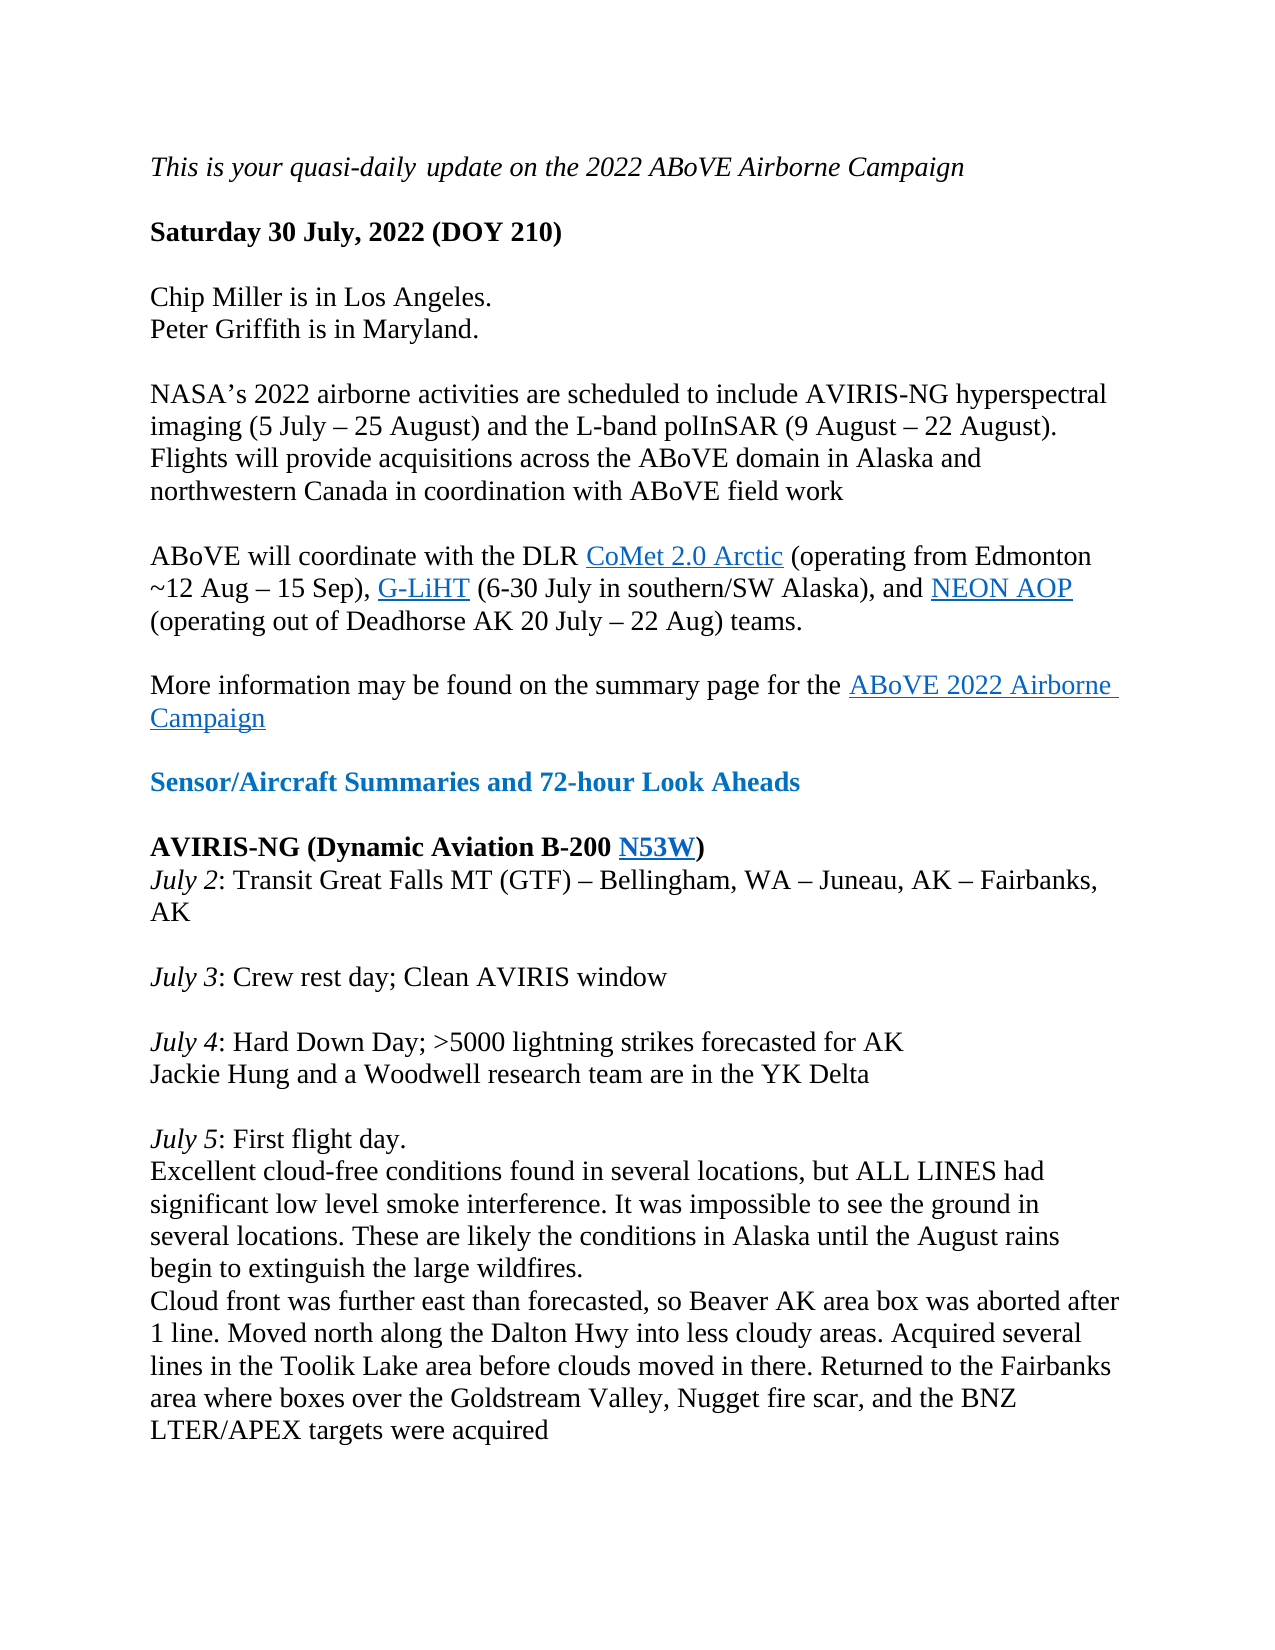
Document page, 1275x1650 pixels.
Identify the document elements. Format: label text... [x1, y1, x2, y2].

text AVIRIS-NG (Dynamic Aviation B-200 N53W) [150, 830, 1125, 863]
text More information may be found on the summary page for the ABoVE 2022 Airborne Campaign [150, 668, 1125, 733]
text NASA’s 2022 airborne activities are scheduled to include AVIRIS-NG hyperspectral imaging (5 July – 25 August) and the L-band polInSAR (9 August – 22 August). Flights will provide acquisitions across the ABoVE domain in Alaska and northwestern Canada in coordination with ABoVE field work [150, 377, 1125, 506]
text This is your quasi-daily update on the 2022 ABoVE Airborne Campaign [150, 150, 1125, 182]
text Sensor/Aircraft Summaries and 72-hour Look Aheads [150, 766, 1125, 798]
text Chip Miller is in Los Angeles. [150, 279, 1125, 312]
text ABoVE will coordinate with the DLR CoMet 2.0 Arctic (operating from Edmonton ~12 Aug – 15 Sep), G-LiHT (6-30 July in southern/SW Alaska), and NEON AOP (operating out of Deadhorse AK 20 July – 22 Aug) teams. [150, 539, 1125, 636]
text Peter Griffith is in Maryland. [150, 312, 1125, 344]
text July 5: First flight day. [150, 1122, 1125, 1154]
text July 3: Crew rest day; Clean AVIRIS window [150, 960, 1125, 992]
text July 4: Hard Down Day; >5000 lightning strikes forecasted for AK [150, 1025, 1125, 1057]
text July 2: Transit Great Falls MT (GTF) – Bellingham, WA – Juneau, AK – Fairbanks, AK [150, 863, 1125, 927]
text Excellent cloud-free conditions found in several locations, but ALL LINES had significant low level smoke interference. It was impossible to see the ground in several locations. These are likely the conditions in Alaska until the August rains begin to extinguish the large wildfires. [150, 1154, 1125, 1284]
text Saturday 30 July, 2022 (DOY 210) [150, 215, 1125, 247]
text Jackie Hung and a Woodwell research team are in the YK Delta [150, 1057, 1125, 1089]
text Cloud front was further east than forecasted, so Beaver AK area box was aborted after 1 line. Moved north along the Dalton Hwy into less cloudy areas. Acquired several lines in the Toolik Lake area before clouds moved in there. Returned to the Fairbanks area where boxes over the Goldstream Valley, Nugget fire scar, and the BNZ LTER/APEX targets were acquired [150, 1284, 1125, 1446]
